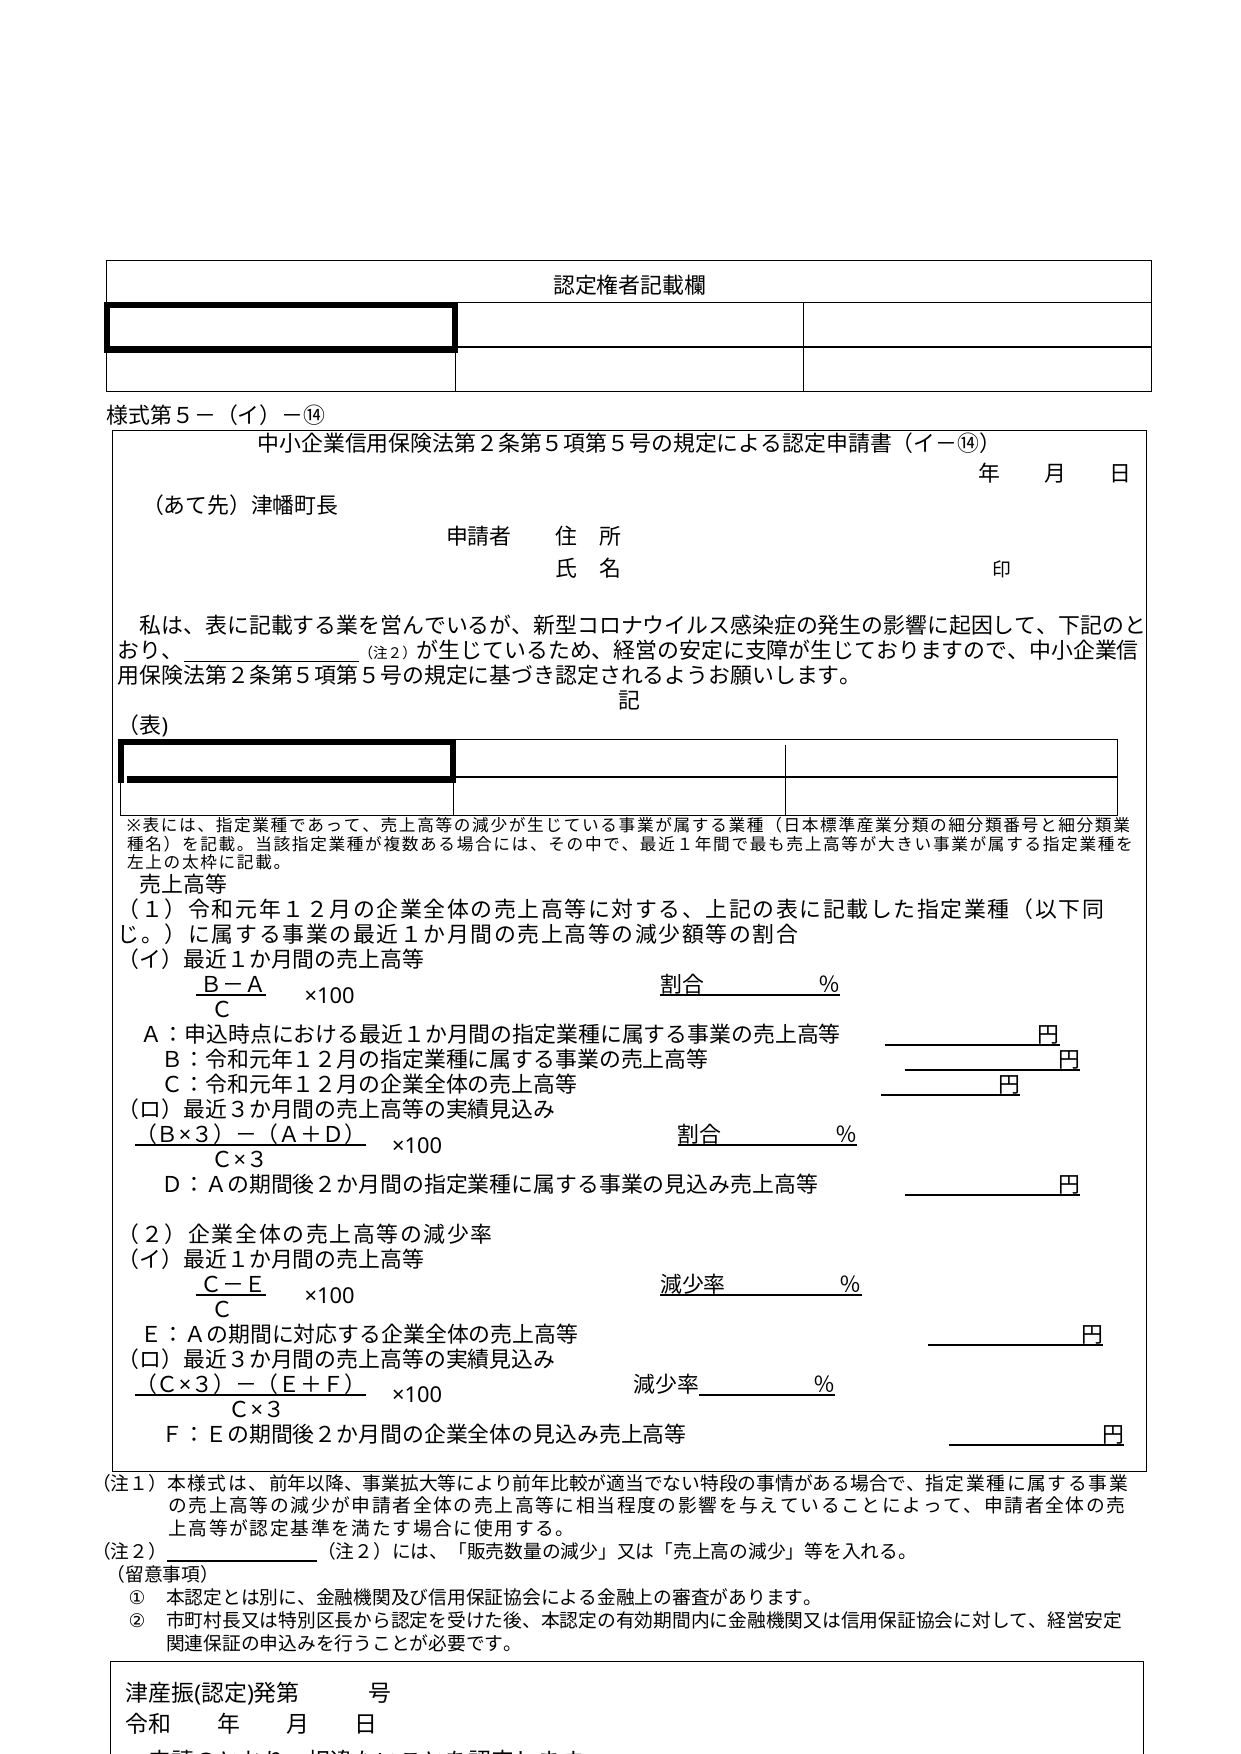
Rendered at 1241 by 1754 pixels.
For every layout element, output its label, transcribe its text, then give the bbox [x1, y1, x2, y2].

list 本認定とは別に、金融機関及び信用保証協会による金融上の審査があります。 [128, 1586, 1134, 1609]
table_cell [456, 348, 803, 391]
text （留意事項） [106, 1563, 1134, 1586]
table_header 中小企業信用保険法第２条第５項第５号の規定による認定申請書（イ－⑭） 年 月 日 （あて先）津幡町長 申請者 住 所 氏 名 印 私は、表に記載する業を営んでいるが、新型コロナウイルス感染症の発生の影響に起因して、下記のとおり、 （注２）が生じているため、経営の安定に支障が生じておりますので、中小企業信用保険法第２条第５項第５号の規定に基づき認定されるようお願いします。 記 （表) ※表には、指定業種であって、売上高等の減少が生じている事業が属する業種（日本標準産業分類の細分類番号と細分類業種名）を記載。当該指定業種が複数ある場合には、その中で、最近１年間で最も売上高等が大きい事業が属する指定業種を左上の太枠に記載。 売上高等 （１）令和元年１２月の企業全体の売上高等に対する、上記の表に記載した指定業種（以下同じ。）に属する事業の最近１か月間の売上高等の減少額等の割合 （イ）最近１か月間の売上高等 Ｂ－Ａ 割合 ％ Ｃ Ａ：申込時点における最近１か月間の指定業種に属する事業の売上高等 円 Ｂ：令和元年１２月の指定業種に属する事業の売上高等 円 Ｃ：令和元年１２月の企業全体の売上高等 円 （ロ）最近３か月間の売上高等の実績見込み （Ｂ×３）－（Ａ＋Ｄ） 割合 ％ Ｃ×３ Ｄ：Ａの期間後２か月間の指定業種に属する事業の見込み売上高等 円 （２）企業全体の売上高等の減少率 （イ）最近１か月間の売上高等 Ｃ－Ｅ 減少率 ％ Ｃ Ｅ：Ａの期間に対応する企業全体の売上高等 円 （ロ）最近３か月間の売上高等の実績見込み （Ｃ×３）－（Ｅ＋Ｆ） 減少率 ％ Ｃ×３ Ｆ：Ｅの期間後２か月間の企業全体の見込み売上高等 円 [113, 431, 1146, 1471]
table_cell [110, 308, 452, 346]
table_cell [804, 348, 1151, 391]
table_cell [107, 353, 455, 391]
table_header 認定権者記載欄 [107, 261, 1151, 302]
text （注２） （注２）には、「販売数量の減少」又は「売上高の減少」等を入れる。 [92, 1540, 1134, 1563]
text （注１）本様式は、前年以降、事業拡大等により前年比較が適当でない特段の事情がある場合で、指定業種に属する事業の売上高等の減少が申請者全体の売上高等に相当程度の影響を与えていることによって、申請者全体の売上高等が認定基準を満たす場合に使用する。 [92, 1472, 1134, 1540]
table_cell [804, 303, 1151, 346]
text 様式第５－（イ）－⑭ [106, 392, 1134, 430]
table_cell [458, 303, 803, 346]
list 市町村長又は特別区長から認定を受けた後、本認定の有効期間内に金融機関又は信用保証協会に対して、経営安定関連保証の申込みを行うことが必要です。 [128, 1609, 1134, 1655]
